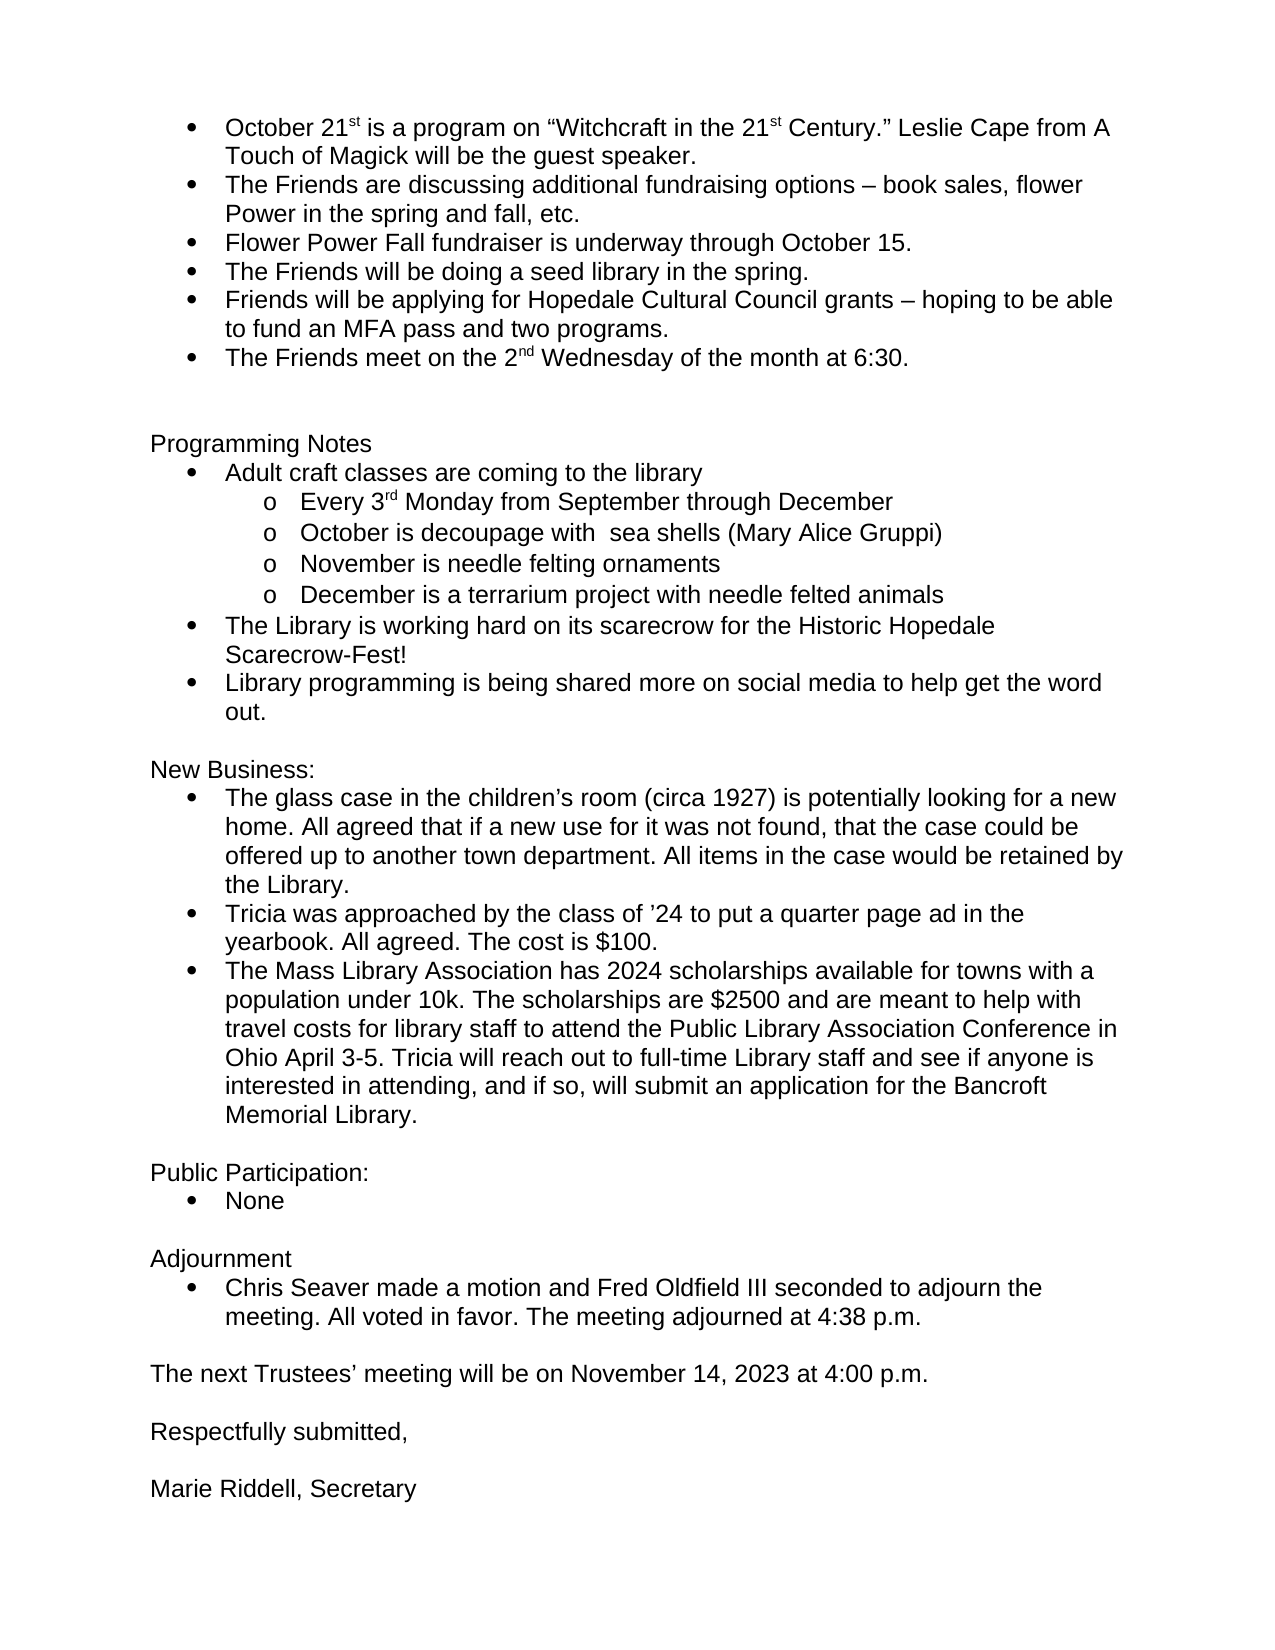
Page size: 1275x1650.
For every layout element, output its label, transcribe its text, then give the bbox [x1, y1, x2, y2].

list The Friends meet on the 2nd Wednesday of the month at 6:30. [187, 343, 1125, 372]
text Public Participation: [150, 1157, 1125, 1186]
list The Library is working hard on its scarecrow for the Historic Hopedale Scarecrow-Fest! [187, 611, 1125, 668]
list Flower Power Fall fundraiser is underway through October 15. [187, 228, 1125, 257]
list Friends will be applying for Hopedale Cultural Council grants – hoping to be able to fund an MFA pass and two programs. [187, 285, 1125, 343]
text Adjournment [150, 1244, 1125, 1273]
list The Friends are discussing additional fundraising options – book sales, flower Power in the spring and fall, etc. [187, 170, 1125, 228]
list None [187, 1186, 1125, 1215]
list October 21st is a program on “Witchcraft in the 21st Century.” Leslie Cape from A Touch of Magick will be the guest speaker. [187, 112, 1125, 170]
list Chris Seaver made a motion and Fred Oldfield III seconded to adjourn the meeting. All voted in favor. The meeting adjourned at 4:38 p.m. [187, 1273, 1125, 1330]
text The next Trustees’ meeting will be on November 14, 2023 at 4:00 p.m. [150, 1359, 1125, 1388]
list The Mass Library Association has 2024 scholarships available for towns with a population under 10k. The scholarships are $2500 and are meant to help with travel costs for library staff to attend the Public Library Association Conference in Ohio April 3-5. Tricia will reach out to full-time Library staff and see if anyone is interested in attending, and if so, will submit an application for the Bancroft Memorial Library. [187, 956, 1125, 1129]
list Every 3rd Monday from September through December [262, 487, 1125, 518]
list Tricia was approached by the class of ’24 to put a quarter page ad in the yearbook. All agreed. The cost is $100. [187, 898, 1125, 956]
list October is decoupage with sea shells (Mary Alice Gruppi) [262, 518, 1125, 549]
text New Business: [150, 755, 1125, 783]
list The glass case in the children’s room (circa 1927) is potentially looking for a new home. All agreed that if a new use for it was not found, that the case could be offered up to another town department. All items in the case would be retained by the Library. [187, 783, 1125, 898]
list December is a terrarium project with needle felted animals [262, 580, 1125, 611]
text Respectfully submitted, [150, 1416, 1125, 1445]
list November is needle felting ornaments [262, 549, 1125, 580]
list The Friends will be doing a seed library in the spring. [187, 257, 1125, 285]
list Adult craft classes are coming to the library [187, 458, 1125, 487]
text Marie Riddell, Secretary [150, 1474, 1125, 1503]
text Programming Notes [150, 429, 1125, 458]
list Library programming is being shared more on social media to help get the word out. [187, 668, 1125, 726]
